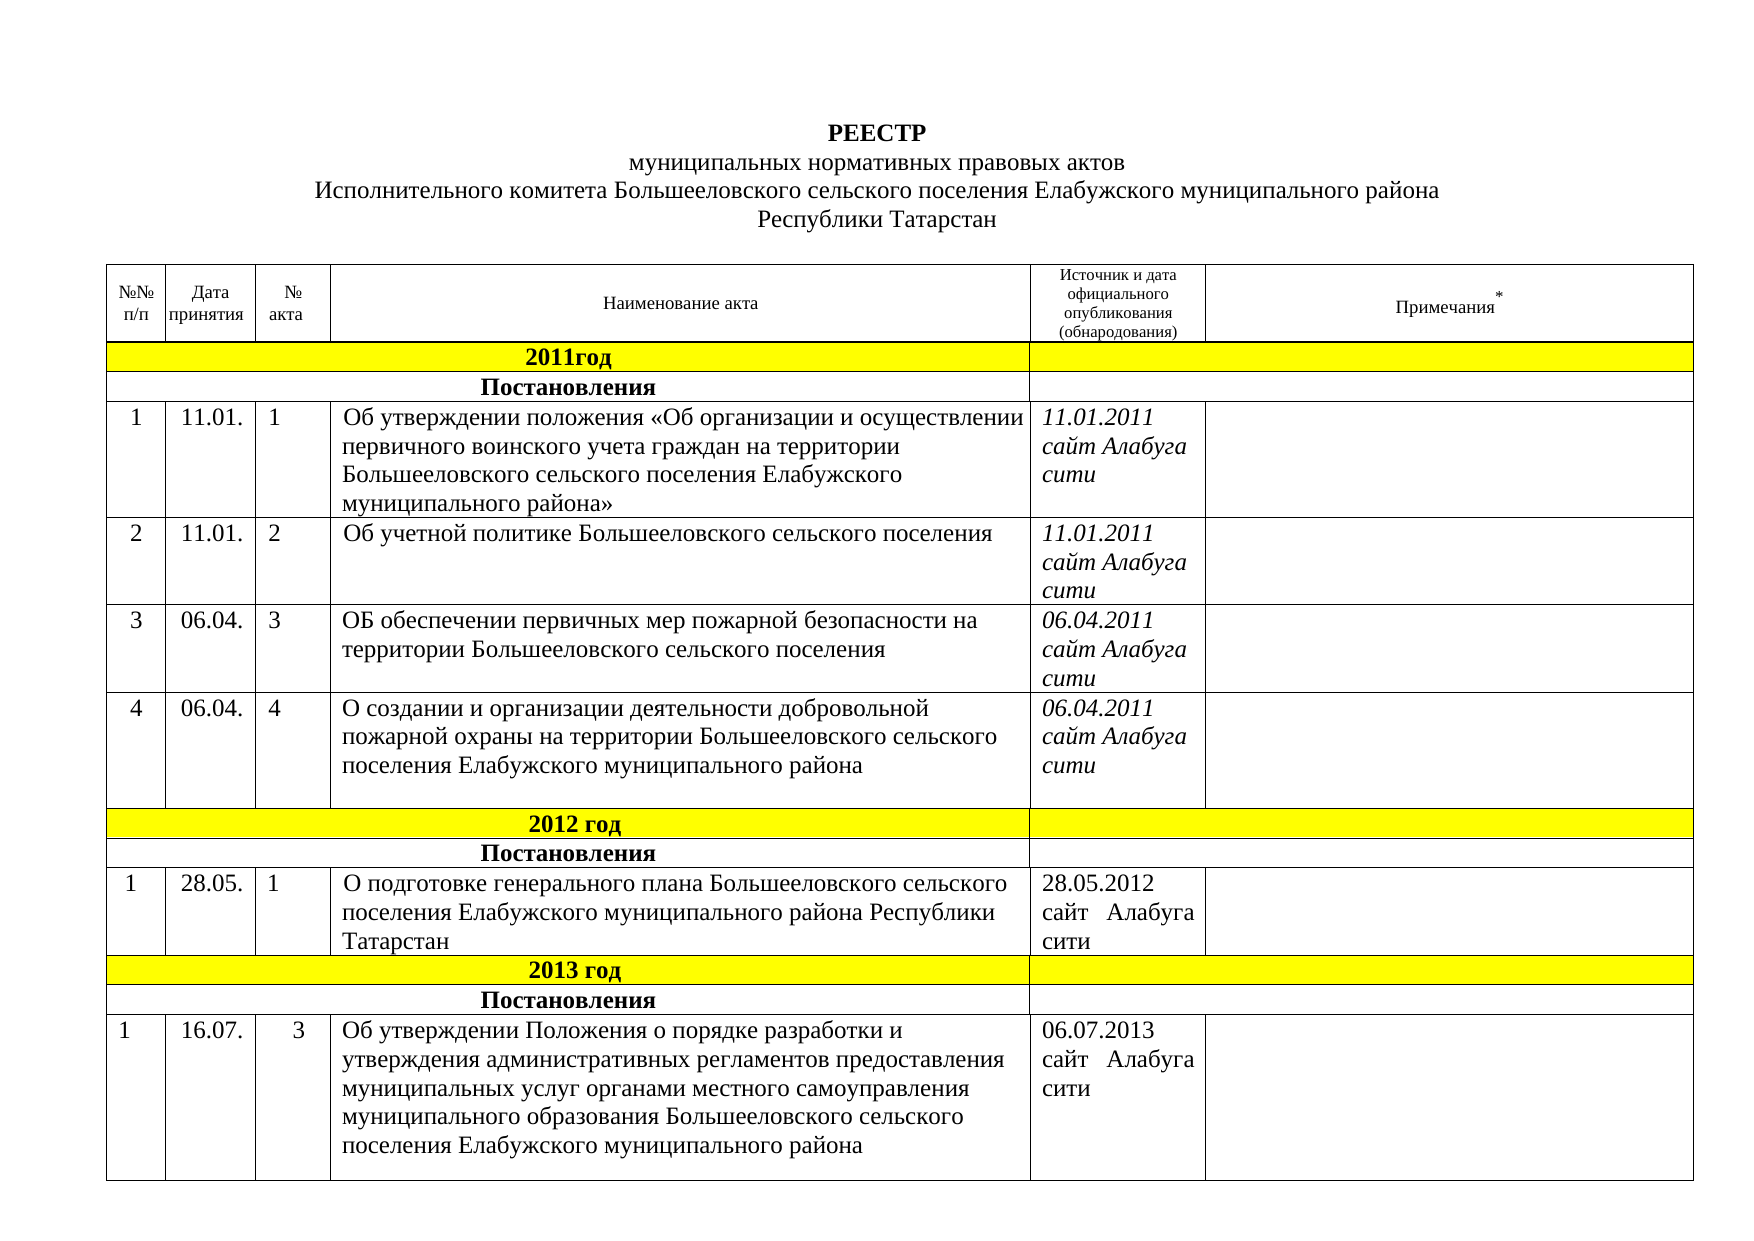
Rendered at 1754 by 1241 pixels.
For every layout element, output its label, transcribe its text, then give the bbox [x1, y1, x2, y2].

table_cell О подготовке генерального плана Большееловского сельского поселения Елабужского муниципального района Республики Татарстан [331, 868, 1030, 954]
text РЕЕСТР [118, 118, 1636, 147]
table_cell [1206, 868, 1693, 954]
table_cell 06.04. [166, 605, 255, 692]
table_cell 4 [256, 693, 330, 808]
table_cell [1206, 605, 1693, 692]
table_cell [1206, 518, 1693, 604]
table_cell [1030, 985, 1693, 1014]
table_cell 2013 год [107, 956, 1029, 984]
text муниципальных нормативных правовых актов [118, 147, 1636, 176]
table_cell 1 [107, 868, 165, 954]
table_cell [1206, 693, 1693, 808]
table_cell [1031, 1015, 1205, 1180]
table_cell 2011год [107, 343, 1029, 371]
table_cell 2 [256, 518, 330, 604]
text Республики Татарстан [118, 204, 1636, 233]
table_cell 06.04. [166, 693, 255, 808]
table_cell 06.04.2011 сайт Алабуга сити [1031, 693, 1205, 808]
table_cell Об утверждении положения «Об организации и осуществлении первичного воинского учета граждан на территории Большееловского сельского поселения Елабужского муниципального района» [331, 402, 1030, 517]
table_cell О создании и организации деятельности добровольной пожарной охраны на территории Большееловского сельского поселения Елабужского муниципального района [331, 693, 1030, 808]
table_cell 28.05.2012 сайт Алабуга сити [1031, 868, 1205, 954]
table_cell [1206, 1015, 1693, 1180]
table_header Примечания* [1206, 265, 1693, 341]
table_cell [1030, 956, 1693, 984]
table_cell 4 [107, 693, 165, 808]
table_cell 1 [256, 868, 330, 954]
table_cell Постановления [107, 372, 1029, 401]
table_cell 2012 год [107, 809, 1029, 837]
table_header Наименование акта [331, 265, 1030, 341]
table_cell 3 [256, 1015, 330, 1180]
table_cell 11.01.2011 сайт Алабуга сити [1031, 402, 1205, 517]
table_cell 1 [256, 402, 330, 517]
table_cell 11.01.2011 сайт Алабуга сити [1031, 518, 1205, 604]
table_cell 1 [107, 402, 165, 517]
table_cell Постановления [107, 985, 1029, 1014]
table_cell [331, 1015, 1030, 1180]
table_cell 16.07. [166, 1015, 255, 1180]
table_cell Постановления [107, 839, 1029, 867]
table_cell 11.01. [166, 518, 255, 604]
text Исполнительного комитета Большееловского сельского поселения Елабужского муниципального района [118, 176, 1636, 204]
table_cell ОБ обеспечении первичных мер пожарной безопасности на территории Большееловского сельского поселения [331, 605, 1030, 692]
table_cell 3 [107, 605, 165, 692]
table_header Дата принятия [166, 265, 255, 341]
table_header Источник и дата официального опубликования (обнародования) [1031, 265, 1205, 341]
table_cell [1030, 839, 1693, 867]
table_cell [1030, 343, 1693, 371]
table_cell [1030, 809, 1693, 837]
table_cell [1030, 372, 1693, 401]
table_cell Об учетной политике Большееловского сельского поселения [331, 518, 1030, 604]
table_header № акта [256, 265, 330, 341]
table_cell 11.01. [166, 402, 255, 517]
table_cell 28.05. [166, 868, 255, 954]
table_cell 3 [256, 605, 330, 692]
table_cell 06.04.2011 сайт Алабуга сити [1031, 605, 1205, 692]
table_cell 1 [107, 1015, 165, 1180]
table_cell [1206, 402, 1693, 517]
table_header №№ п/п [107, 265, 165, 341]
table_cell 2 [107, 518, 165, 604]
